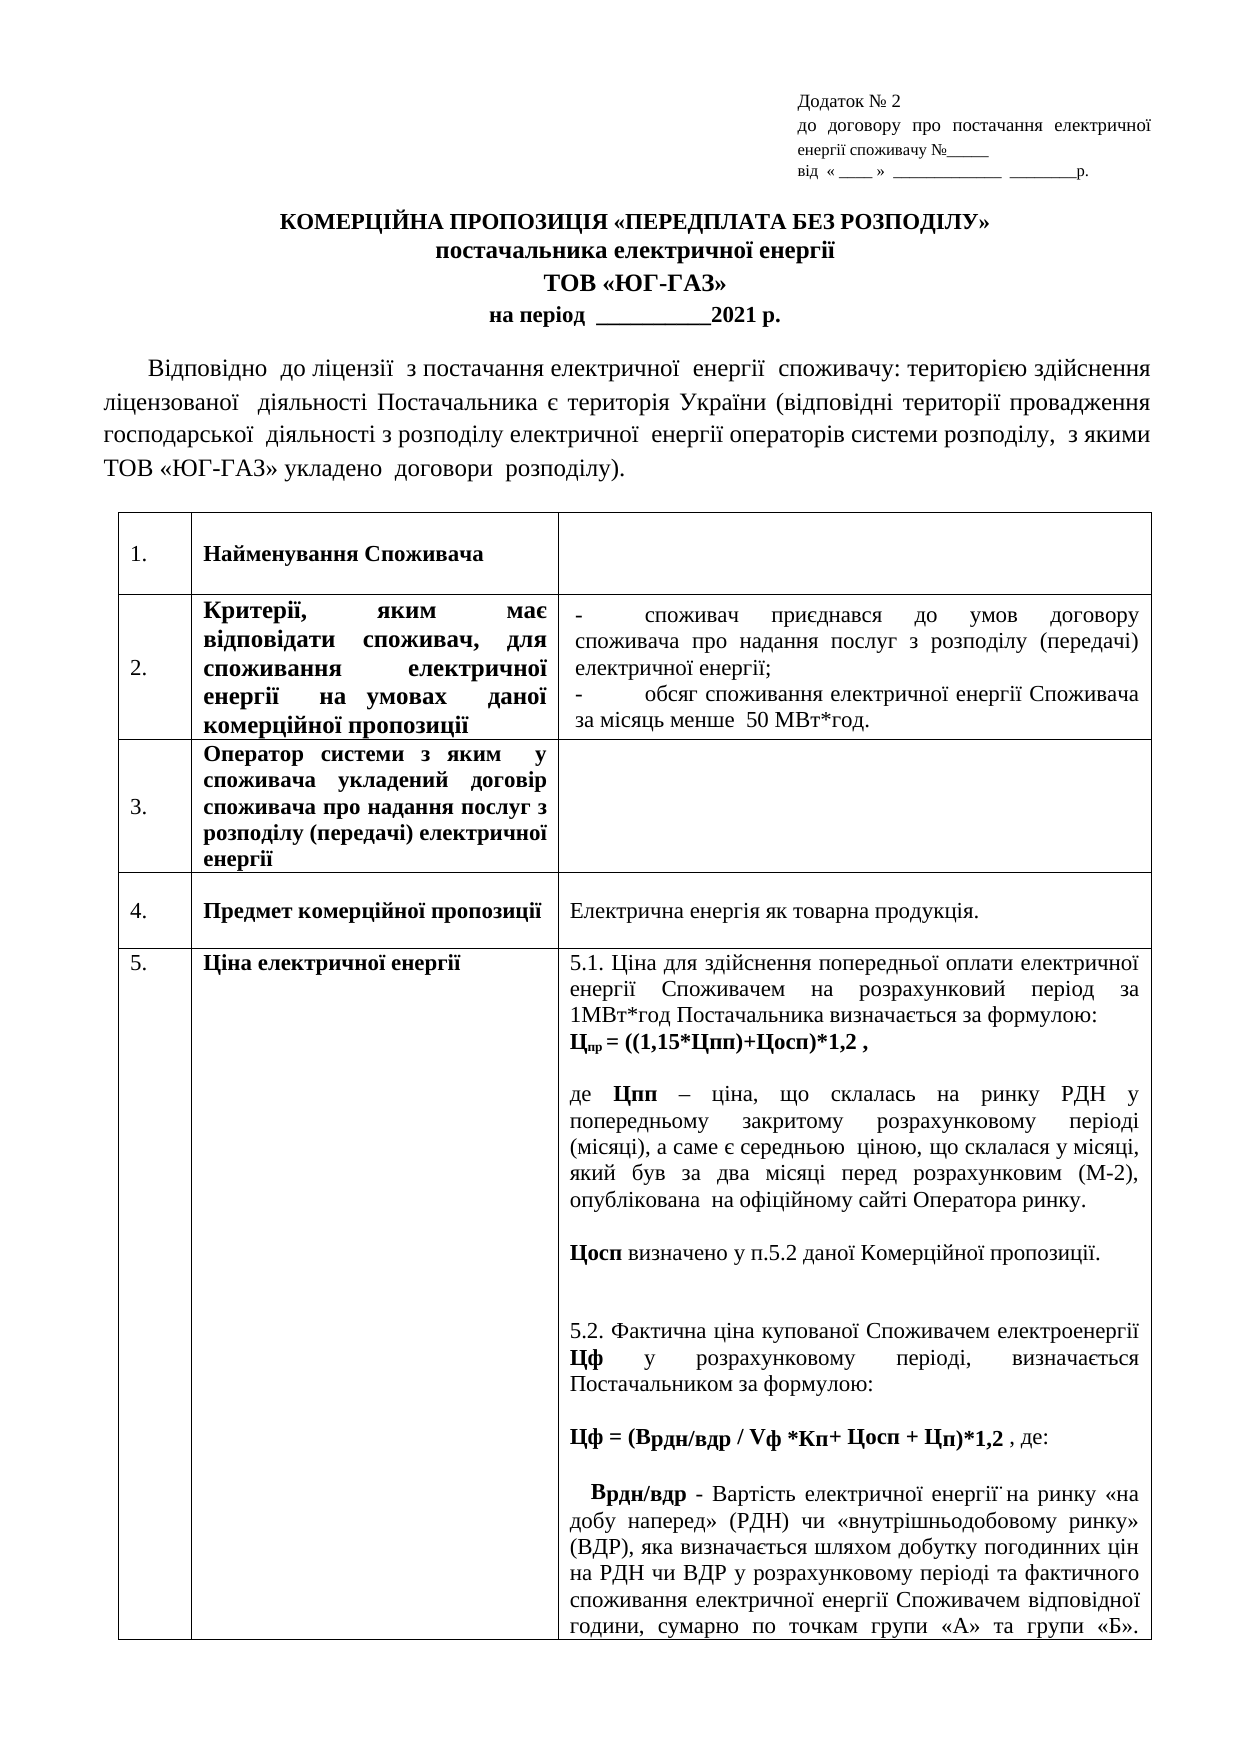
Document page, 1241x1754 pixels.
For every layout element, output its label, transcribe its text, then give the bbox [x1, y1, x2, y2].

table_cell Критерії, яким має відповідати споживач, для споживання електричної енергії на умовах даної комерційної пропозиції [192, 595, 558, 739]
text Додаток № 2 [797, 89, 1152, 113]
table_cell 5. [119, 949, 191, 1638]
table_cell [559, 740, 1151, 872]
text постачальника електричної енергії [118, 235, 1152, 263]
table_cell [559, 949, 1151, 1638]
text ТОВ «ЮГ-ГАЗ» [118, 268, 1152, 297]
table_cell 4. [119, 873, 191, 948]
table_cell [192, 949, 558, 1638]
table_header Найменування Споживача [192, 513, 558, 594]
table_header 1. [119, 513, 191, 594]
table_cell Предмет комерційної пропозиції [192, 873, 558, 948]
text від « ____ » _____________ ________р. [118, 161, 1152, 180]
text Відповідно до ліцензії з постачання електричної енергії споживачу: територією здійснення ліцензованої діяльності Постачальника є територія України (відповідні території провадження господарської діяльності з розподілу електричної енергії операторів системи розподілу, з якими ТОВ «ЮГ-ГАЗ» укладено договори розподілу). [103, 353, 1152, 481]
table_cell Оператор системи з яким у споживача укладений договір споживача про надання послуг з розподілу (передачі) електричної енергії [192, 740, 558, 872]
text до договору про постачання електричної енергії споживачу №_____ [797, 113, 1152, 161]
text на період __________2021 р. [118, 301, 1152, 327]
table_cell споживач приєднався до умов договору споживача про надання послуг з розподілу (передачі) електричної енергії; обсяг споживання електричної енергії Споживача за місяць менше 50 МВт*год. [559, 595, 1151, 739]
table_cell Електрична енергія як товарна продукція. [559, 873, 1151, 948]
table_header [559, 513, 1151, 594]
table_cell 2. [119, 595, 191, 739]
table_cell 3. [119, 740, 191, 872]
text КОМЕРЦІЙНА ПРОПОЗИЦІЯ «ПЕРЕДПЛАТА БЕЗ РОЗПОДІЛУ» [118, 208, 1152, 235]
